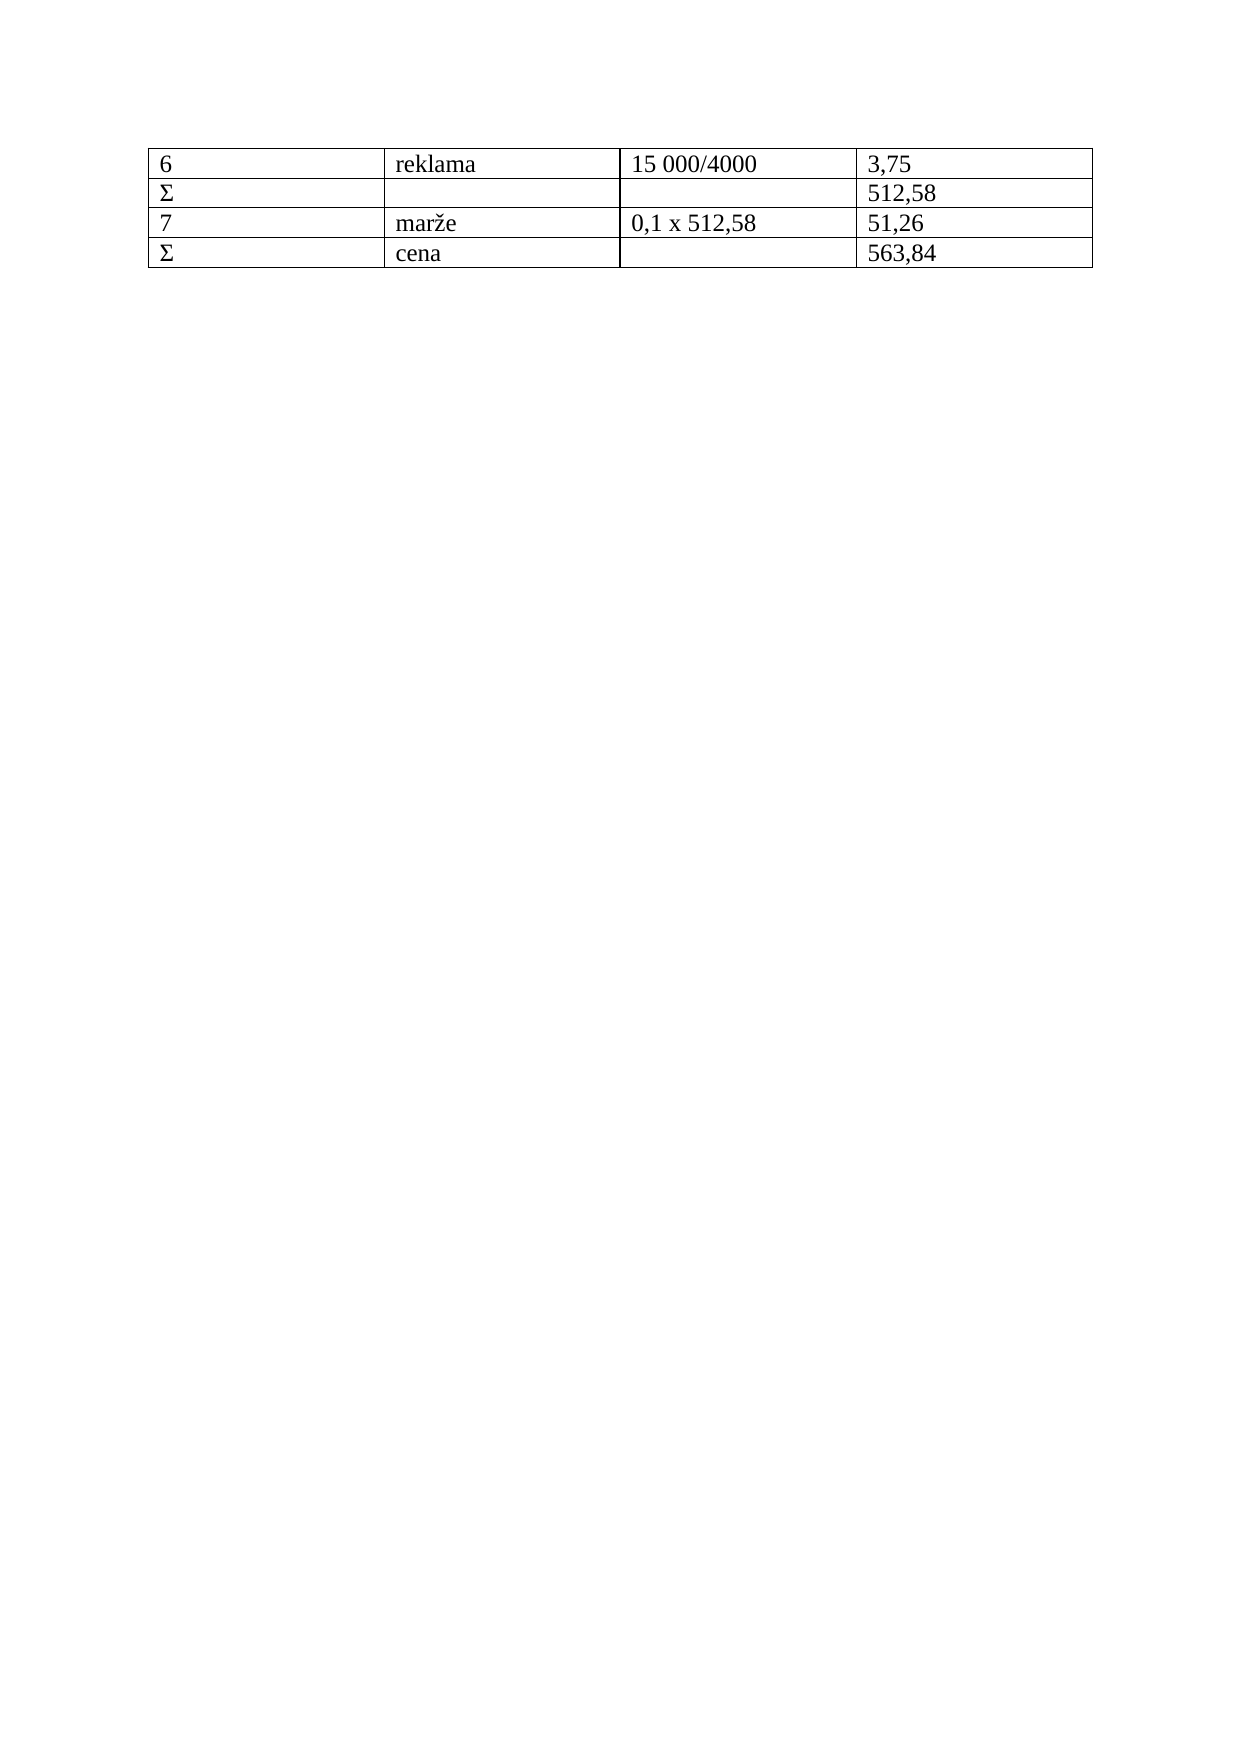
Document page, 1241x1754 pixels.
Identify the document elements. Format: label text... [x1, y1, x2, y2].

table_cell [385, 179, 619, 207]
table_cell 51,26 [857, 208, 1092, 237]
table_cell [621, 179, 856, 207]
table_cell marže [385, 208, 619, 237]
table_cell 512,58 [857, 179, 1092, 207]
table_cell [621, 238, 856, 267]
table_cell 563,84 [857, 238, 1092, 267]
table_cell 6 [149, 149, 384, 177]
table_cell reklama [385, 149, 619, 177]
table_cell Σ [149, 238, 384, 267]
table_cell cena [385, 238, 619, 267]
table_cell 7 [149, 208, 384, 237]
table_cell 15 000/4000 [621, 149, 856, 177]
table_cell Σ [149, 179, 384, 207]
table_cell 3,75 [857, 149, 1092, 177]
table_cell 0,1 x 512,58 [621, 208, 856, 237]
